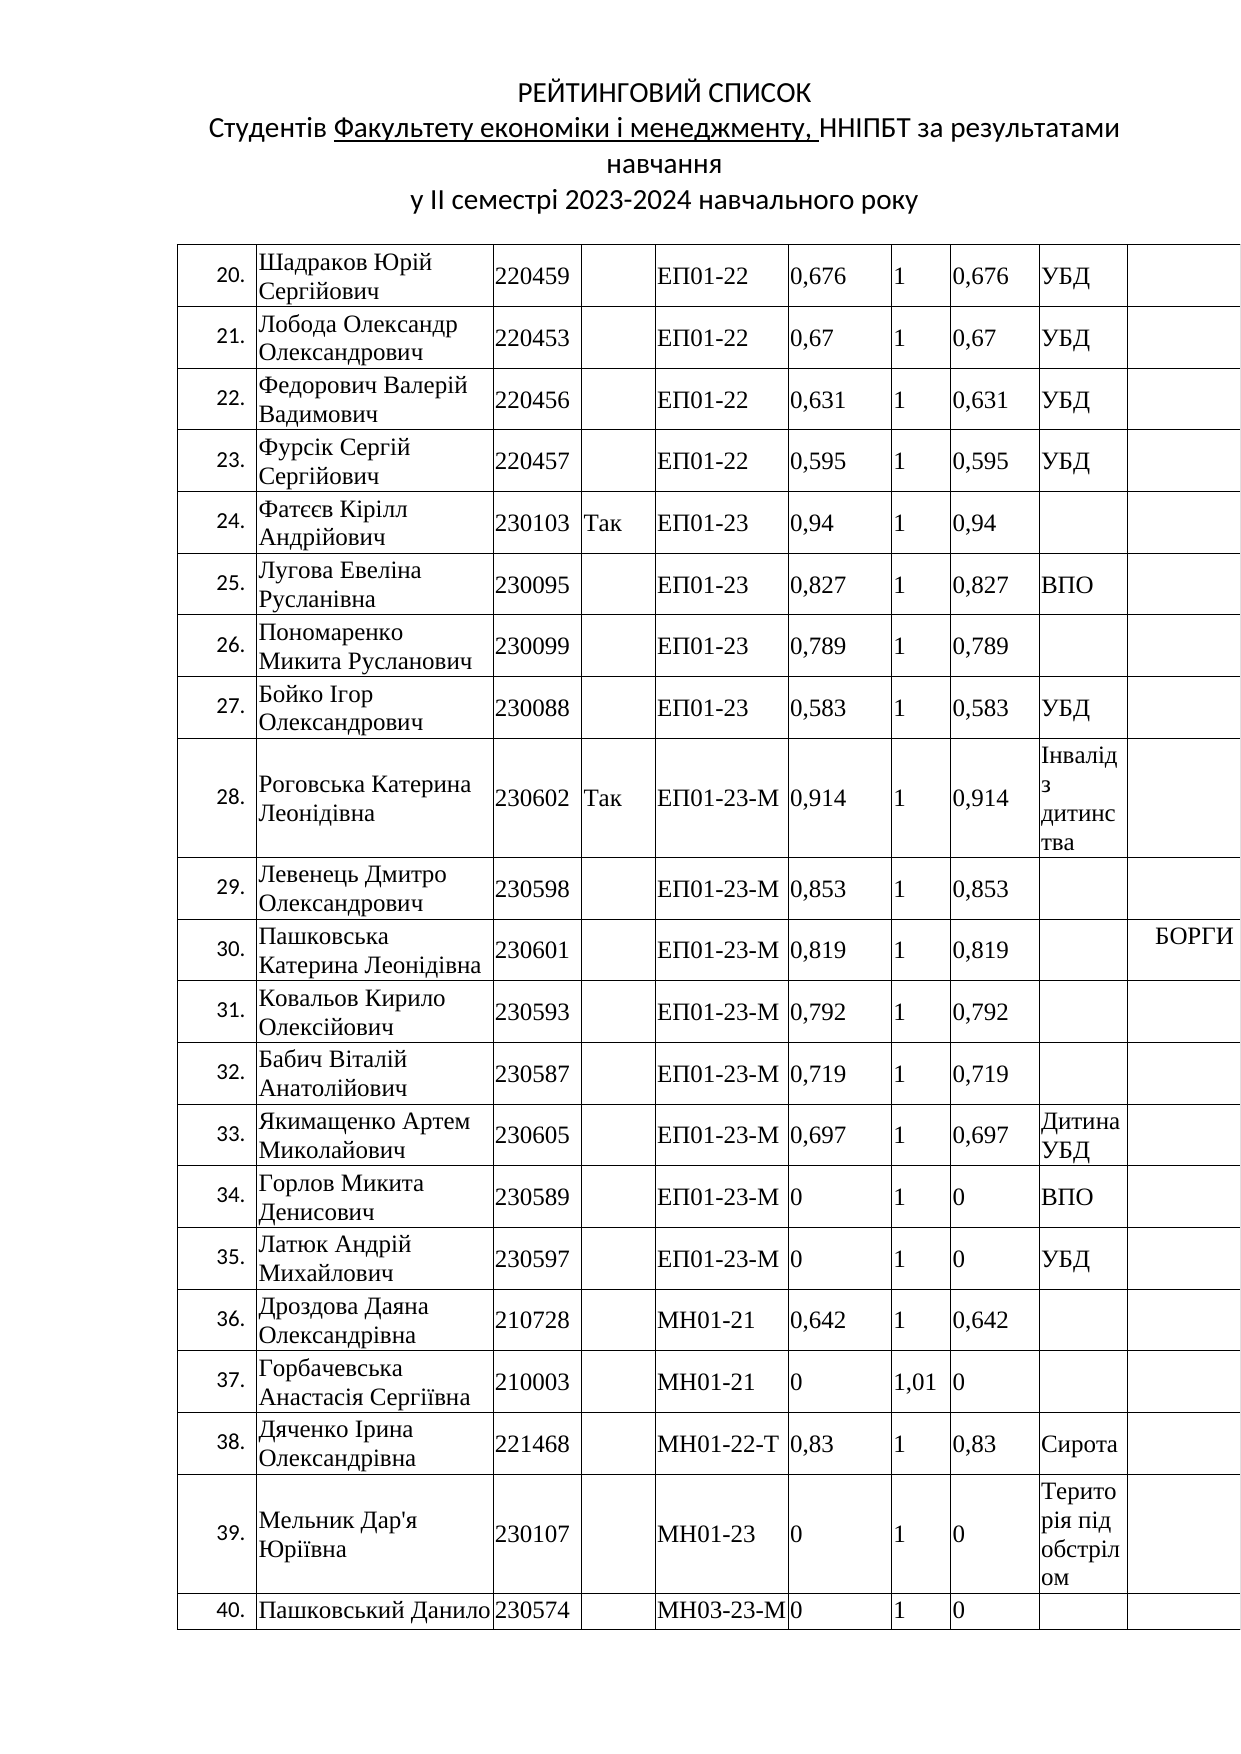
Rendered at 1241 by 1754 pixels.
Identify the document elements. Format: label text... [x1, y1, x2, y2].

table_cell ЕП01-23-М [656, 1043, 788, 1103]
table_cell [582, 1475, 655, 1593]
table_cell ЕП01-22 [656, 430, 788, 491]
table_cell 0 [951, 1475, 1039, 1593]
table_cell [1128, 492, 1240, 553]
table_cell 0,94 [789, 492, 891, 553]
table_cell 0,853 [789, 858, 891, 918]
table_cell 0,67 [951, 307, 1039, 368]
table_cell 1 [892, 1105, 950, 1165]
table_cell Пашковська Катерина Леонідівна [257, 920, 493, 980]
table_cell [1040, 615, 1127, 676]
table_cell [1128, 430, 1240, 491]
table_cell 0 [951, 1228, 1039, 1288]
table_cell 0,914 [789, 739, 891, 857]
table_cell 230602 [494, 739, 581, 857]
table_cell [1128, 369, 1240, 429]
table_cell 0,697 [789, 1105, 891, 1165]
table_cell [1128, 554, 1240, 614]
table_cell 0,819 [951, 920, 1039, 980]
table_cell Ковальов Кирило Олексійович [257, 981, 493, 1042]
table_cell 220459 [494, 245, 581, 306]
table_cell [1128, 245, 1240, 306]
table_cell ЕП01-23 [656, 615, 788, 676]
table_cell 1 [892, 1228, 950, 1288]
table_cell [1128, 739, 1240, 857]
table_cell ЕП01-22 [656, 307, 788, 368]
table_cell Мельник Дар'я Юріївна [257, 1475, 493, 1593]
table_cell 1 [892, 1290, 950, 1350]
table_cell [1040, 858, 1127, 918]
table_cell ЕП01-22 [656, 369, 788, 429]
table_cell 230593 [494, 981, 581, 1042]
table_cell [178, 1351, 256, 1412]
table_cell 1 [892, 492, 950, 553]
table_cell 0,83 [951, 1413, 1039, 1473]
table_cell 0,67 [789, 307, 891, 368]
table_cell 0,914 [951, 739, 1039, 857]
table_cell 1 [892, 307, 950, 368]
table_cell 220457 [494, 430, 581, 491]
table_cell [178, 245, 256, 306]
table_cell Дитина УБД [1040, 1105, 1127, 1165]
table_cell 0,853 [951, 858, 1039, 918]
table_cell 230598 [494, 858, 581, 918]
table_cell 0 [951, 1351, 1039, 1412]
table_cell 0 [951, 1166, 1039, 1227]
table_cell 1 [892, 1166, 950, 1227]
table_cell [582, 430, 655, 491]
table_cell 1 [892, 1413, 950, 1473]
table_cell 0 [789, 1475, 891, 1593]
table_cell 230107 [494, 1475, 581, 1593]
table_cell УБД [1040, 1228, 1127, 1288]
table_cell Дроздова Даяна Олександрівна [257, 1290, 493, 1350]
table_cell 0 [789, 1228, 891, 1288]
table_cell [582, 615, 655, 676]
table_cell [1128, 1228, 1240, 1288]
table_cell 1 [892, 554, 950, 614]
table_cell Так [582, 492, 655, 553]
table_cell 0,676 [789, 245, 891, 306]
table_cell [178, 1228, 256, 1288]
table_cell ЕП01-23-М [656, 1105, 788, 1165]
table_cell [178, 307, 256, 368]
table_cell 230605 [494, 1105, 581, 1165]
table_cell 0,595 [951, 430, 1039, 491]
table_cell [582, 1228, 655, 1288]
table_cell [582, 1043, 655, 1103]
table_cell [582, 858, 655, 918]
table_cell [1128, 1594, 1240, 1629]
table_cell 0,819 [789, 920, 891, 980]
table_cell [178, 1594, 256, 1629]
table_cell 230103 [494, 492, 581, 553]
table_cell Сирота [1040, 1413, 1127, 1473]
table_cell [582, 677, 655, 738]
table_cell БОРГИ [1128, 920, 1240, 980]
table_cell ЕП01-23-М [656, 920, 788, 980]
table_cell [178, 1043, 256, 1103]
table_cell 230574 [494, 1594, 581, 1629]
table_cell МН01-23 [656, 1475, 788, 1593]
table_cell [178, 615, 256, 676]
table_cell 230597 [494, 1228, 581, 1288]
table_cell 0,719 [951, 1043, 1039, 1103]
table_cell 1 [892, 677, 950, 738]
table_cell [1128, 981, 1240, 1042]
table_cell [1128, 858, 1240, 918]
table_cell 1 [892, 1594, 950, 1629]
table_cell 0,827 [789, 554, 891, 614]
table_cell Пономаренко Микита Русланович [257, 615, 493, 676]
table_cell ЕП01-23-М [656, 1228, 788, 1288]
table_cell Інвалід з дитинства [1040, 739, 1127, 857]
table_cell 0,792 [789, 981, 891, 1042]
table_cell ЕП01-23 [656, 492, 788, 553]
table_cell 1 [892, 858, 950, 918]
table_cell 1 [892, 1475, 950, 1593]
table_cell 220456 [494, 369, 581, 429]
table_cell 1 [892, 430, 950, 491]
table_cell [1040, 1594, 1127, 1629]
table_cell 230587 [494, 1043, 581, 1103]
table_cell 0 [789, 1594, 891, 1629]
table_cell [1040, 1043, 1127, 1103]
table_cell 230095 [494, 554, 581, 614]
table_cell 210728 [494, 1290, 581, 1350]
table_cell УБД [1040, 307, 1127, 368]
table_cell [178, 492, 256, 553]
table_cell [582, 1105, 655, 1165]
table_cell [178, 1475, 256, 1593]
table_cell [1128, 1413, 1240, 1473]
table_cell [1040, 1290, 1127, 1350]
table_cell [582, 1594, 655, 1629]
table_cell 0,719 [789, 1043, 891, 1103]
table_cell ЕП01-23 [656, 554, 788, 614]
table_cell 0,697 [951, 1105, 1039, 1165]
table_cell [178, 1105, 256, 1165]
table_cell [582, 307, 655, 368]
table_cell УБД [1040, 369, 1127, 429]
table_cell ЕП01-23-М [656, 1166, 788, 1227]
table_cell 1 [892, 1043, 950, 1103]
table_cell [1040, 492, 1127, 553]
table_cell 230088 [494, 677, 581, 738]
table_cell [1128, 1475, 1240, 1593]
table_cell МН01-22-Т [656, 1413, 788, 1473]
table_cell [582, 920, 655, 980]
table_cell 0,94 [951, 492, 1039, 553]
table_cell Шадраков Юрій Сергійович [257, 245, 493, 306]
table_cell 1 [892, 920, 950, 980]
table_cell [178, 858, 256, 918]
table_cell 230589 [494, 1166, 581, 1227]
table_cell 230601 [494, 920, 581, 980]
table_cell [178, 920, 256, 980]
table_cell Бабич Віталій Анатолійович [257, 1043, 493, 1103]
table_cell Так [582, 739, 655, 857]
table_cell 1,01 [892, 1351, 950, 1412]
table_cell [178, 677, 256, 738]
table_cell Територія під обстрілом [1040, 1475, 1127, 1593]
table_cell [178, 739, 256, 857]
table_cell Роговська Катерина Леонідівна [257, 739, 493, 857]
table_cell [257, 1594, 493, 1629]
table_cell 0,792 [951, 981, 1039, 1042]
table_cell [1040, 981, 1127, 1042]
table_cell 0,631 [789, 369, 891, 429]
table_cell [582, 1413, 655, 1473]
table_cell МН03-23-М [656, 1594, 788, 1629]
table_cell 0,595 [789, 430, 891, 491]
table_cell УБД [1040, 430, 1127, 491]
table_cell ЕП01-23-М [656, 981, 788, 1042]
table_cell Горбачевська Анастасія Сергіївна [257, 1351, 493, 1412]
table_cell [1128, 1290, 1240, 1350]
table_cell 1 [892, 739, 950, 857]
table_cell [582, 369, 655, 429]
table_cell 0 [789, 1166, 891, 1227]
table_cell [1128, 1166, 1240, 1227]
table_cell 220453 [494, 307, 581, 368]
table_cell Федорович Валерій Вадимович [257, 369, 493, 429]
table_cell МН01-21 [656, 1290, 788, 1350]
table_cell 1 [892, 615, 950, 676]
table_cell [582, 245, 655, 306]
table_cell [178, 1413, 256, 1473]
table_cell Левенець Дмитро Олександрович [257, 858, 493, 918]
table_cell [582, 554, 655, 614]
table_cell 0,642 [789, 1290, 891, 1350]
table_cell 210003 [494, 1351, 581, 1412]
table_cell Якимащенко Артем Миколайович [257, 1105, 493, 1165]
table_cell 0,789 [789, 615, 891, 676]
table_cell [582, 1351, 655, 1412]
table_cell ЕП01-23 [656, 677, 788, 738]
table_cell [1128, 677, 1240, 738]
table_cell [178, 554, 256, 614]
table_cell Дяченко Ірина Олександрівна [257, 1413, 493, 1473]
table_cell [1040, 1351, 1127, 1412]
table_cell 1 [892, 981, 950, 1042]
table_cell [178, 369, 256, 429]
table_cell 230099 [494, 615, 581, 676]
table_cell [1128, 615, 1240, 676]
table_cell 0,642 [951, 1290, 1039, 1350]
table_cell 0,827 [951, 554, 1039, 614]
table_cell [1128, 1105, 1240, 1165]
table_cell МН01-21 [656, 1351, 788, 1412]
table_cell [178, 1166, 256, 1227]
table_cell [582, 1166, 655, 1227]
table_cell ЕП01-23-М [656, 739, 788, 857]
table_cell [582, 981, 655, 1042]
table_cell ВПО [1040, 554, 1127, 614]
table_cell Лугова Евеліна Русланівна [257, 554, 493, 614]
table_cell 0,583 [951, 677, 1039, 738]
table_cell 1 [892, 245, 950, 306]
table_cell ВПО [1040, 1166, 1127, 1227]
table_cell 221468 [494, 1413, 581, 1473]
table_cell [1128, 307, 1240, 368]
table_cell Фатєєв Кірілл Андрійович [257, 492, 493, 553]
table_cell ЕП01-22 [656, 245, 788, 306]
table_cell ЕП01-23-М [656, 858, 788, 918]
table_cell УБД [1040, 245, 1127, 306]
table_cell 0 [789, 1351, 891, 1412]
table_cell [178, 430, 256, 491]
table_cell Фурсік Сергій Сергійович [257, 430, 493, 491]
table_cell 0,83 [789, 1413, 891, 1473]
table_cell 0,676 [951, 245, 1039, 306]
table_cell Латюк Андрій Михайлович [257, 1228, 493, 1288]
table_cell 1 [892, 369, 950, 429]
table_cell 0 [951, 1594, 1039, 1629]
table_cell Лобода Олександр Олександрович [257, 307, 493, 368]
table_cell [178, 981, 256, 1042]
table_cell [1128, 1043, 1240, 1103]
table_cell [178, 1290, 256, 1350]
table_cell [1040, 920, 1127, 980]
table_cell Бойко Ігор Олександрович [257, 677, 493, 738]
table_cell Горлов Микита Денисович [257, 1166, 493, 1227]
table_cell 0,631 [951, 369, 1039, 429]
table_cell 0,789 [951, 615, 1039, 676]
table_cell УБД [1040, 677, 1127, 738]
table_cell 0,583 [789, 677, 891, 738]
table_cell [1128, 1351, 1240, 1412]
table_cell [582, 1290, 655, 1350]
